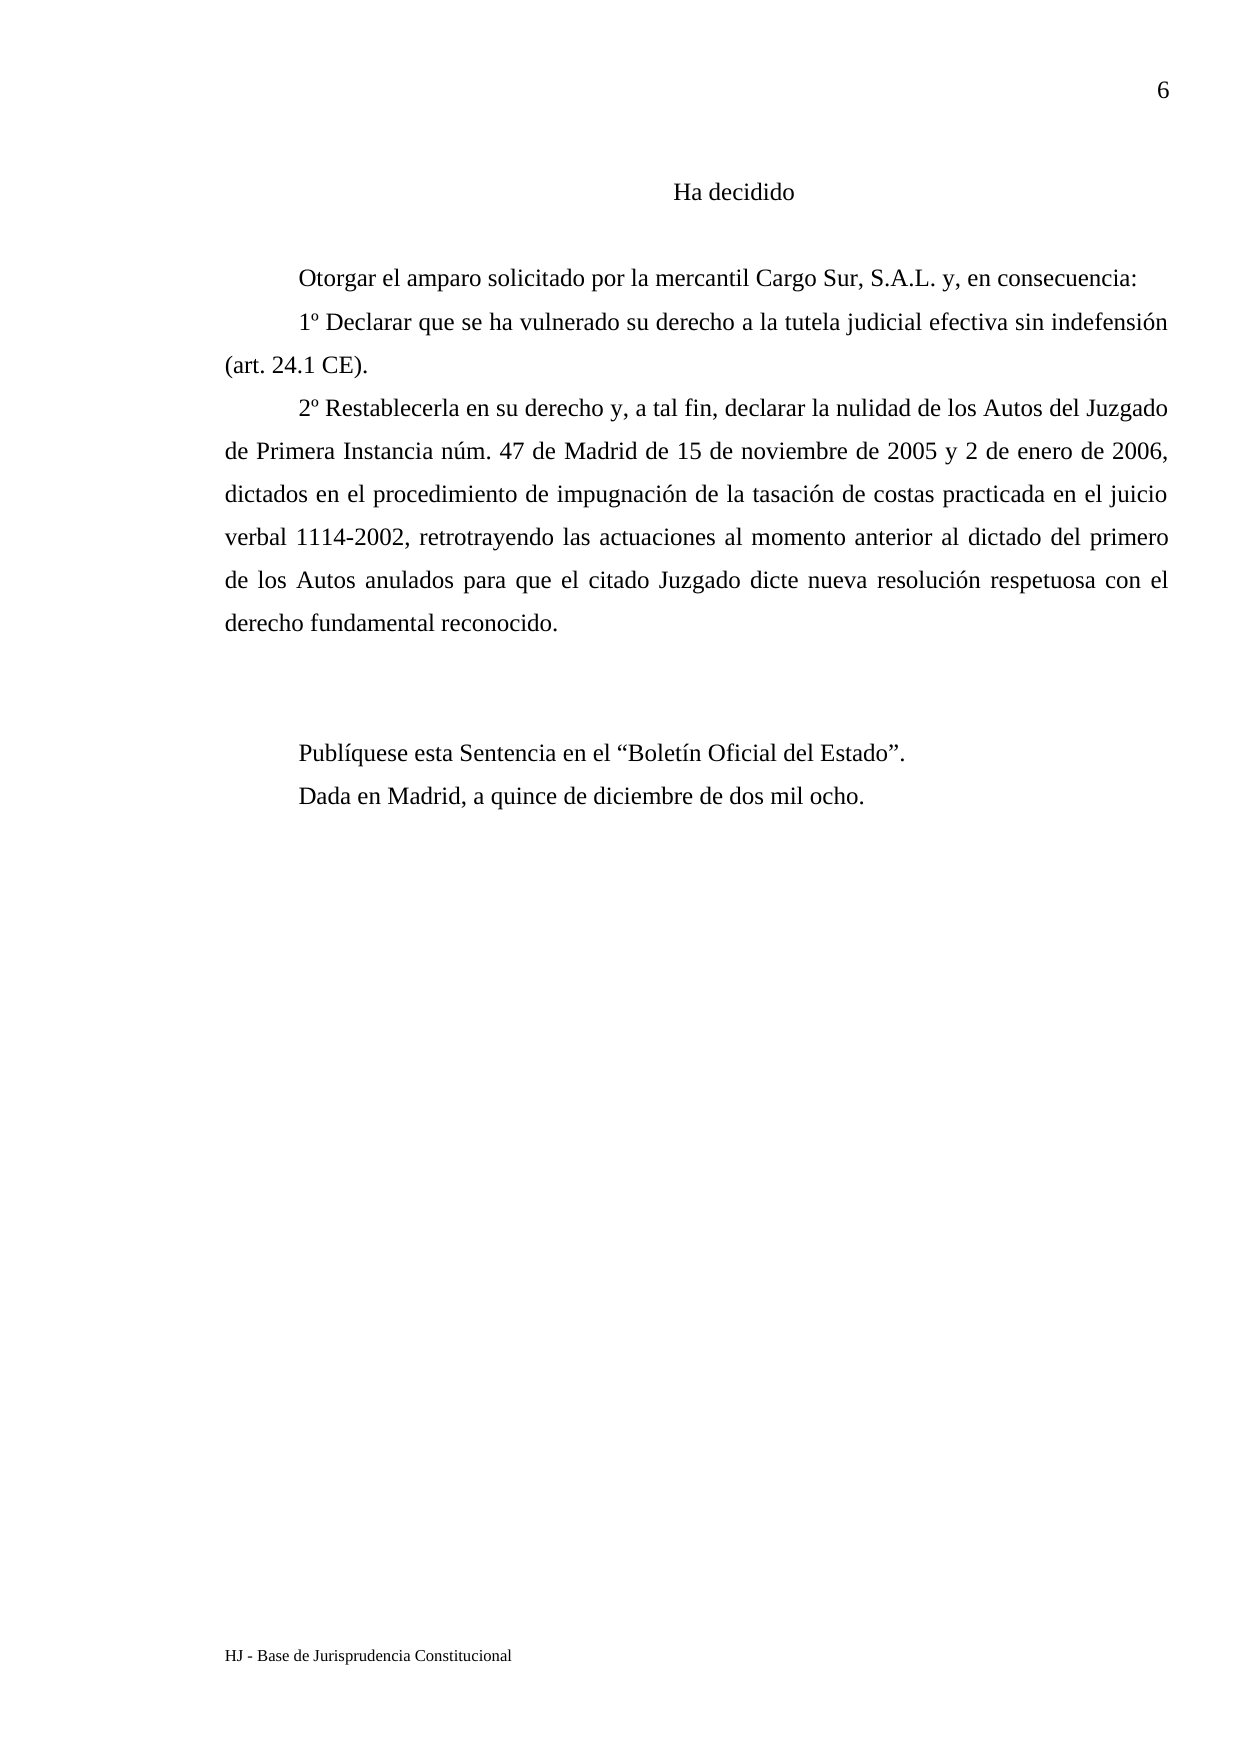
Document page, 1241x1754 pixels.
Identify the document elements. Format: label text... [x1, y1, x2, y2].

text 1º Declarar que se ha vulnerado su derecho a la tutela judicial efectiva sin indefensión (art. 24.1 CE). [224, 307, 1169, 378]
text Otorgar el amparo solicitado por la mercantil Cargo Sur, S.A.L. y, en consecuencia: [224, 263, 1169, 292]
text 2º Restablecerla en su derecho y, a tal fin, declarar la nulidad de los Autos del Juzgado de Primera Instancia núm. 47 de Madrid de 15 de noviembre de 2005 y 2 de enero de 2006, dictados en el procedimiento de impugnación de la tasación de costas practicada en el juicio verbal 1114-2002, retrotrayendo las actuaciones al momento anterior al dictado del primero de los Autos anulados para que el citado Juzgado dicte nueva resolución respetuosa con el derecho fundamental reconocido. [224, 393, 1169, 637]
text Dada en Madrid, a quince de diciembre de dos mil ocho. [224, 781, 1169, 810]
text Publíquese esta Sentencia en el “Boletín Oficial del Estado”. [224, 738, 1169, 767]
text Ha decidido [224, 177, 1169, 206]
